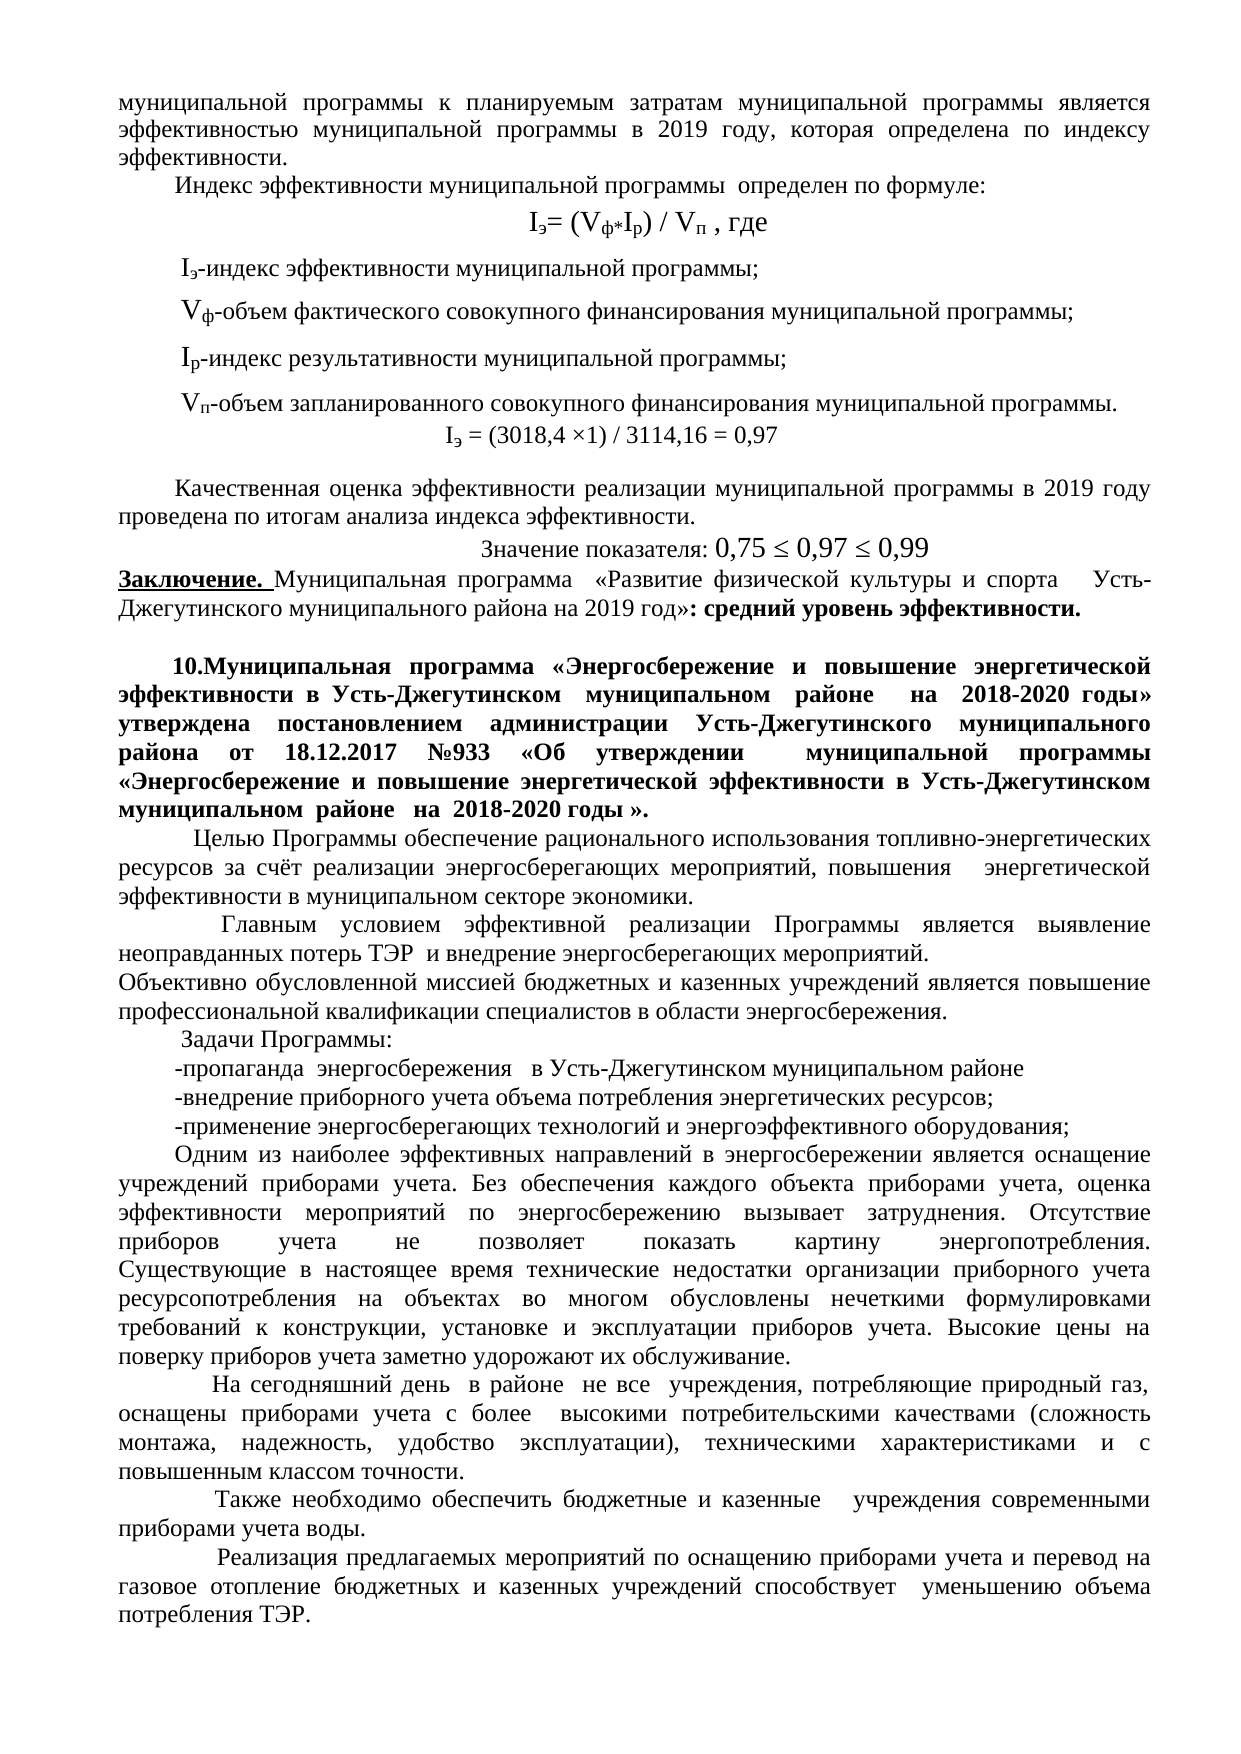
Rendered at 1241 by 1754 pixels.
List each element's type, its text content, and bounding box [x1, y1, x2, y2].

text Задачи Программы: [118, 1024, 1152, 1053]
text Одним из наиболее эффективных направлений в энергосбережении является оснащение учреждений приборами учета. Без обеспечения каждого объекта приборами учета, оценка эффективности мероприятий по энергосбережению вызывает затруднения. Отсутствие приборов учета не позволяет показать картину энергопотребления. Существующие в настоящее время технические недостатки организации приборного учета ресурсопотребления на объектах во многом обусловлены нечеткими формулировками требований к конструкции, установке и эксплуатации приборов учета. Высокие цены на поверку приборов учета заметно удорожают их обслуживание. [118, 1139, 1152, 1369]
text Iр-индекс результативности муниципальной программы; [181, 335, 1152, 373]
text Главным условием эффективной реализации Программы является выявление неоправданных потерь ТЭР и внедрение энергосберегающих мероприятий. [118, 909, 1152, 967]
text Iэ= (Vф*Iр) / Vп , где [528, 200, 1152, 239]
text Iэ-индекс эффективности муниципальной программы; [181, 248, 1152, 283]
text Vф-объем фактического совокупного финансирования муниципальной программы; [181, 288, 1152, 327]
text -пропаганда энергосбережения в Усть-Джегутинском муниципальном районе [118, 1053, 1152, 1082]
text Iэ = (3018,4 ×1) / 3114,16 = 0,97 [445, 418, 1152, 450]
text Целью Программы обеспечение рационального использования топливно-энергетических ресурсов за счёт реализации энергосберегающих мероприятий, повышения энергетической эффективности в муниципальном секторе экономики. [118, 823, 1152, 909]
text Реализация предлагаемых мероприятий по оснащению приборами учета и перевод на газовое отопление бюджетных и казенных учреждений способствует уменьшению объема потребления ТЭР. [118, 1542, 1152, 1628]
text Индекс эффективности муниципальной программы определен по формуле: [118, 172, 1152, 199]
text Значение показателя: 0,75 ≤ 0,97 ≤ 0,99 [118, 530, 1152, 563]
text На сегодняшний день в районе не все учреждения, потребляющие природный газ, оснащены приборами учета с более высокими потребительскими качествами (сложность монтажа, надежность, удобство эксплуатации), техническими характеристиками и с повышенным классом точности. [118, 1369, 1152, 1484]
text Заключение. Муниципальная программа «Развитие физической культуры и спорта Усть-Джегутинского муниципального района на 2019 год»: средний уровень эффективности. [118, 564, 1152, 622]
text Vп-объем запланированного совокупного финансирования муниципальной программы. [181, 382, 1152, 418]
text муниципальной программы к планируемым затратам муниципальной программы является эффективностью муниципальной программы в 2019 году, которая определена по индексу эффективности. [118, 89, 1152, 171]
text -применение энергосберегающих технологий и энергоэффективного оборудования; [118, 1111, 1152, 1139]
text -внедрение приборного учета объема потребления энергетических ресурсов; [118, 1082, 1152, 1111]
text Объективно обусловленной миссией бюджетных и казенных учреждений является повышение профессиональной квалификации специалистов в области энергосбережения. [118, 967, 1152, 1024]
text Также необходимо обеспечить бюджетные и казенные учреждения современными приборами учета воды. [118, 1484, 1152, 1542]
text Качественная оценка эффективности реализации муниципальной программы в 2019 году проведена по итогам анализа индекса эффективности. [118, 475, 1152, 529]
text 10.Муниципальная программа «Энергосбережение и повышение энергетической эффективности в Усть-Джегутинском муниципальном районе на 2018-2020 годы» утверждена постановлением администрации Усть-Джегутинского муниципального района от 18.12.2017 №933 «Об утверждении муниципальной программы «Энергосбережение и повышение энергетической эффективности в Усть-Джегутинском муниципальном районе на 2018-2020 годы ». [118, 651, 1152, 823]
